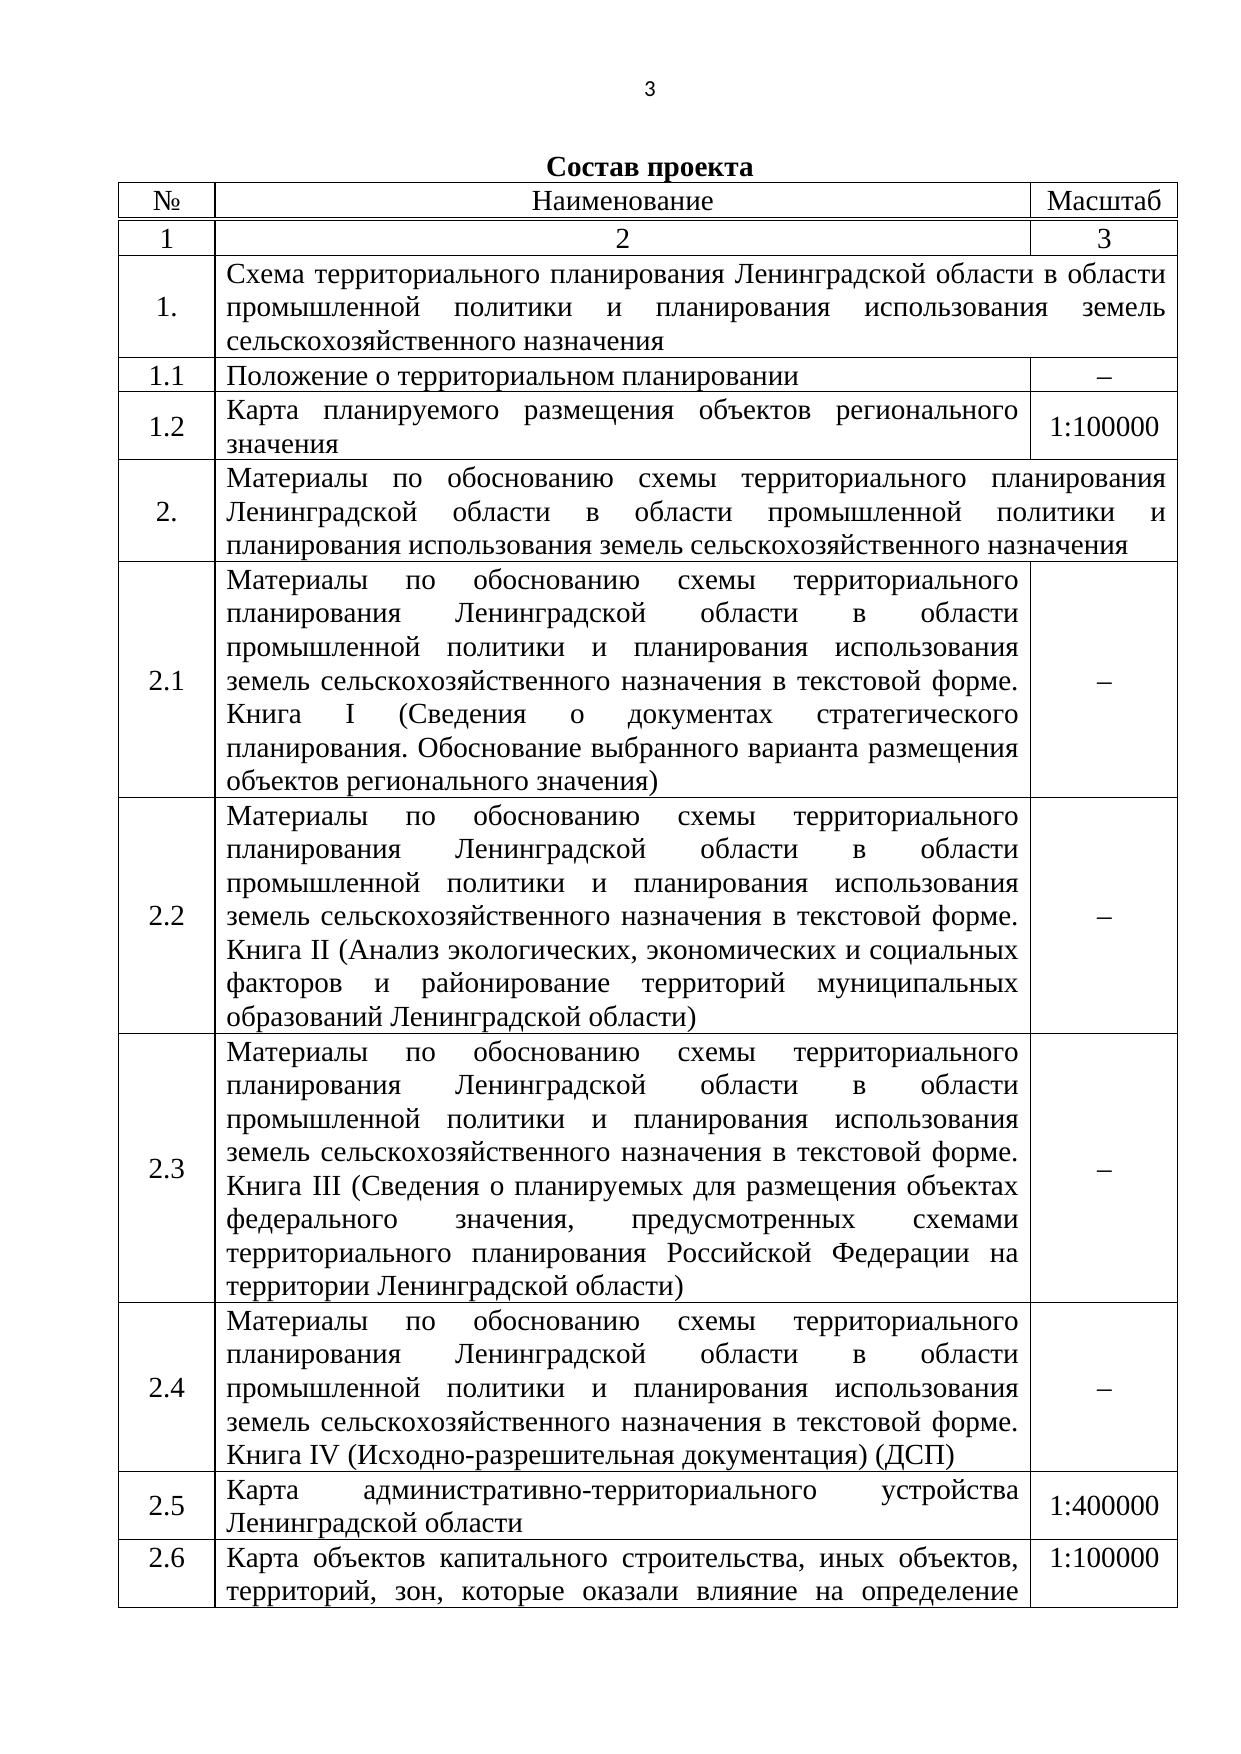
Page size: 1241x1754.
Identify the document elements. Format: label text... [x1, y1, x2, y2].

table_cell 1:100000 [1031, 392, 1177, 459]
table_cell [216, 1540, 1030, 1607]
table_cell Карта планируемого размещения объектов регионального значения [216, 392, 1030, 459]
table_cell Материалы по обоснованию схемы территориального планирования Ленинградской области в области промышленной политики и планирования использования земель сельскохозяйственного назначения в текстовой форме. Книга I (Сведения о документах стратегического планирования. Обоснование выбранного варианта размещения объектов регионального значения) [216, 562, 1030, 797]
table_cell – [1031, 358, 1177, 391]
table_cell Карта административно-территориального устройства Ленинградской области [216, 1472, 1030, 1539]
subtitle Состав проекта [118, 149, 1181, 182]
table_header Масштаб [1031, 183, 1177, 217]
table_cell Положение о территориальном планировании [216, 358, 1030, 391]
table_cell Материалы по обоснованию схемы территориального планирования Ленинградской области в области промышленной политики и планирования использования земель сельскохозяйственного назначения [216, 460, 1177, 561]
table_cell 1.2 [119, 392, 214, 459]
table_cell Материалы по обоснованию схемы территориального планирования Ленинградской области в области промышленной политики и планирования использования земель сельскохозяйственного назначения в текстовой форме. Книга III (Сведения о планируемых для размещения объектах федерального значения, предусмотренных схемами территориального планирования Российской Федерации на территории Ленинградской области) [216, 1034, 1030, 1302]
table_cell – [1031, 562, 1177, 797]
table_header Наименование [216, 183, 1030, 217]
table_header № [119, 183, 214, 217]
table_cell 1. [119, 256, 214, 357]
table_cell 2.4 [119, 1303, 214, 1471]
table_cell 2.1 [119, 562, 214, 797]
table_cell 2. [119, 460, 214, 561]
table_cell 2.3 [119, 1034, 214, 1302]
table_cell 2.6 [119, 1540, 214, 1607]
table_cell Материалы по обоснованию схемы территориального планирования Ленинградской области в области промышленной политики и планирования использования земель сельскохозяйственного назначения в текстовой форме. Книга II (Анализ экологических, экономических и социальных факторов и районирование территорий муниципальных образований Ленинградской области) [216, 798, 1030, 1033]
table_cell – [1031, 1303, 1177, 1471]
table_cell Материалы по обоснованию схемы территориального планирования Ленинградской области в области промышленной политики и планирования использования земель сельскохозяйственного назначения в текстовой форме. Книга IV (Исходно-разрешительная документация) (ДСП) [216, 1303, 1030, 1471]
table_header 1 [119, 221, 214, 255]
table_cell 1:400000 [1031, 1472, 1177, 1539]
table_cell – [1031, 1034, 1177, 1302]
table_cell 1:100000 [1031, 1540, 1177, 1607]
table_cell 2.5 [119, 1472, 214, 1539]
table_cell – [1031, 798, 1177, 1033]
table_cell Схема территориального планирования Ленинградской области в области промышленной политики и планирования использования земель сельскохозяйственного назначения [216, 256, 1177, 357]
table_cell 1.1 [119, 358, 214, 391]
table_header 3 [1031, 221, 1177, 255]
table_cell 2.2 [119, 798, 214, 1033]
table_header 2 [216, 221, 1030, 255]
